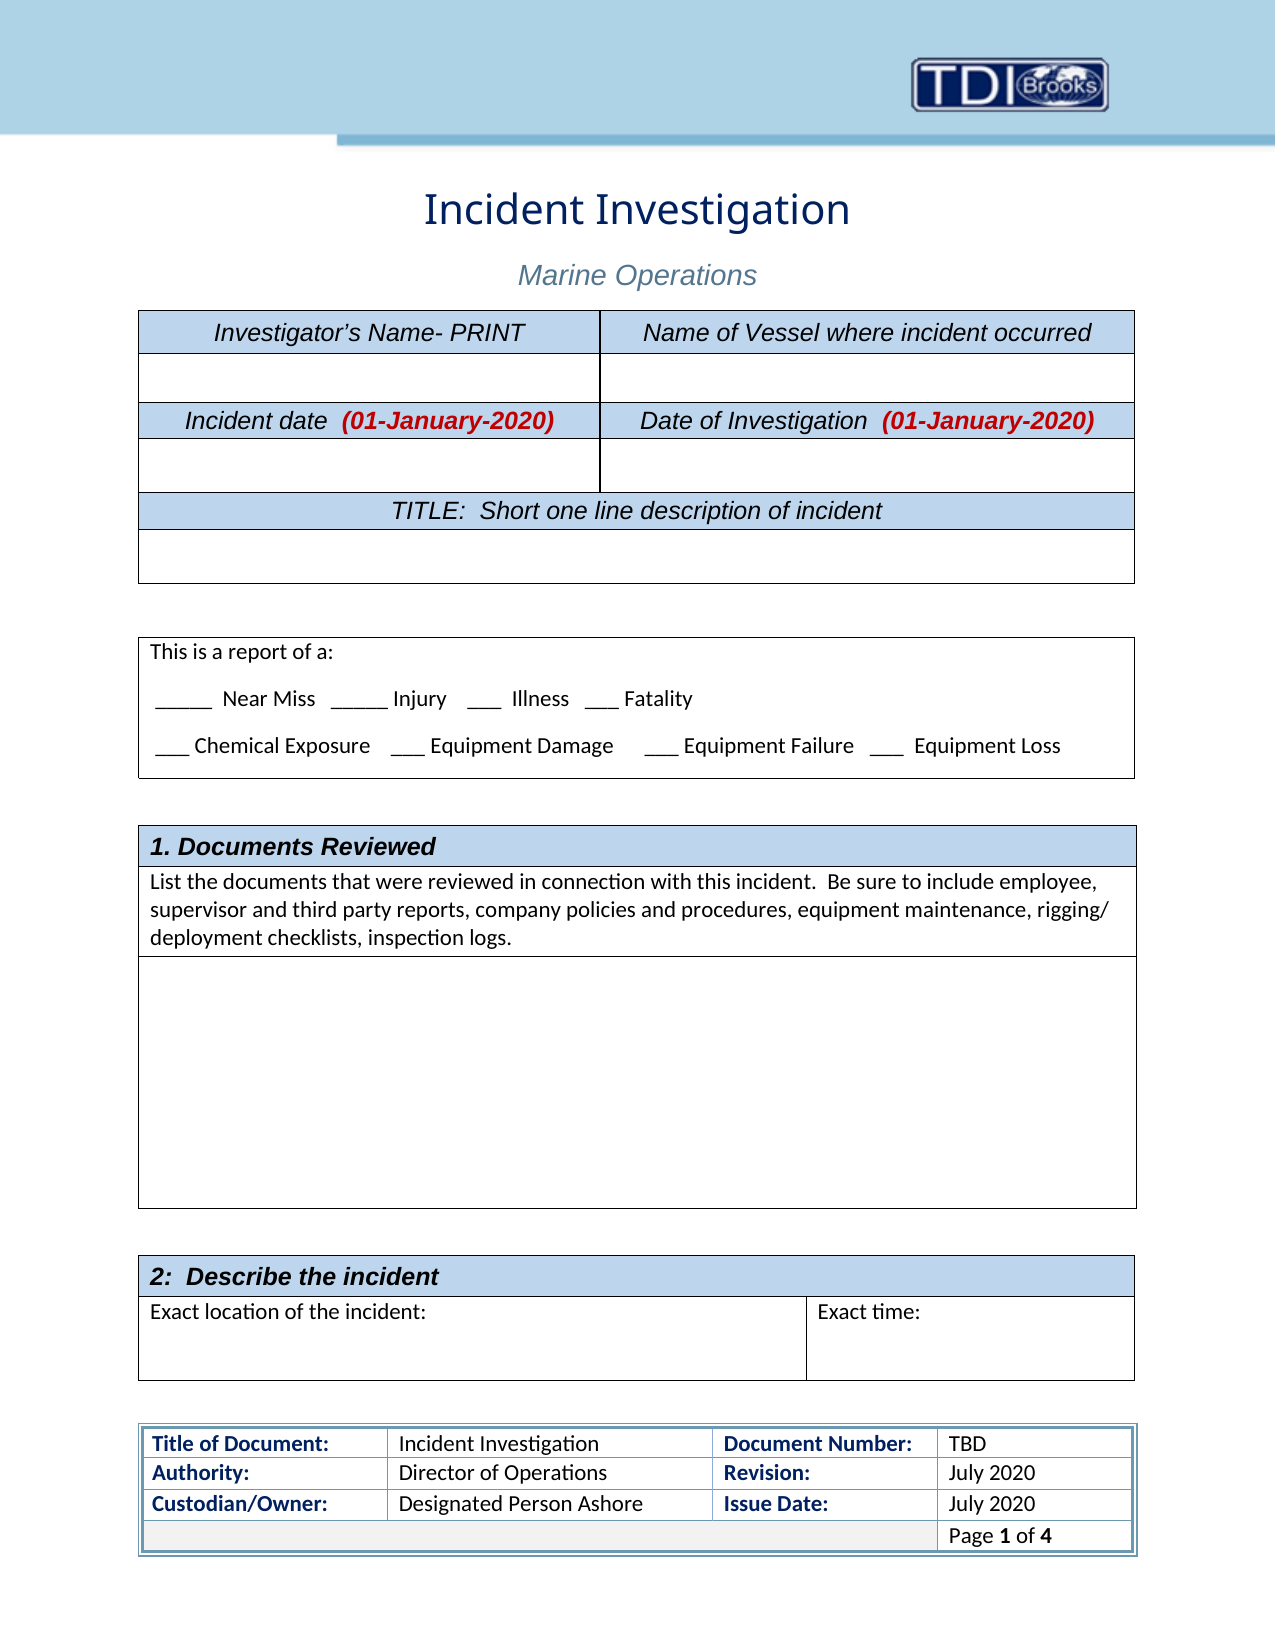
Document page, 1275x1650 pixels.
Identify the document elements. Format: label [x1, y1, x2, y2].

picture [0, 0, 1275, 152]
